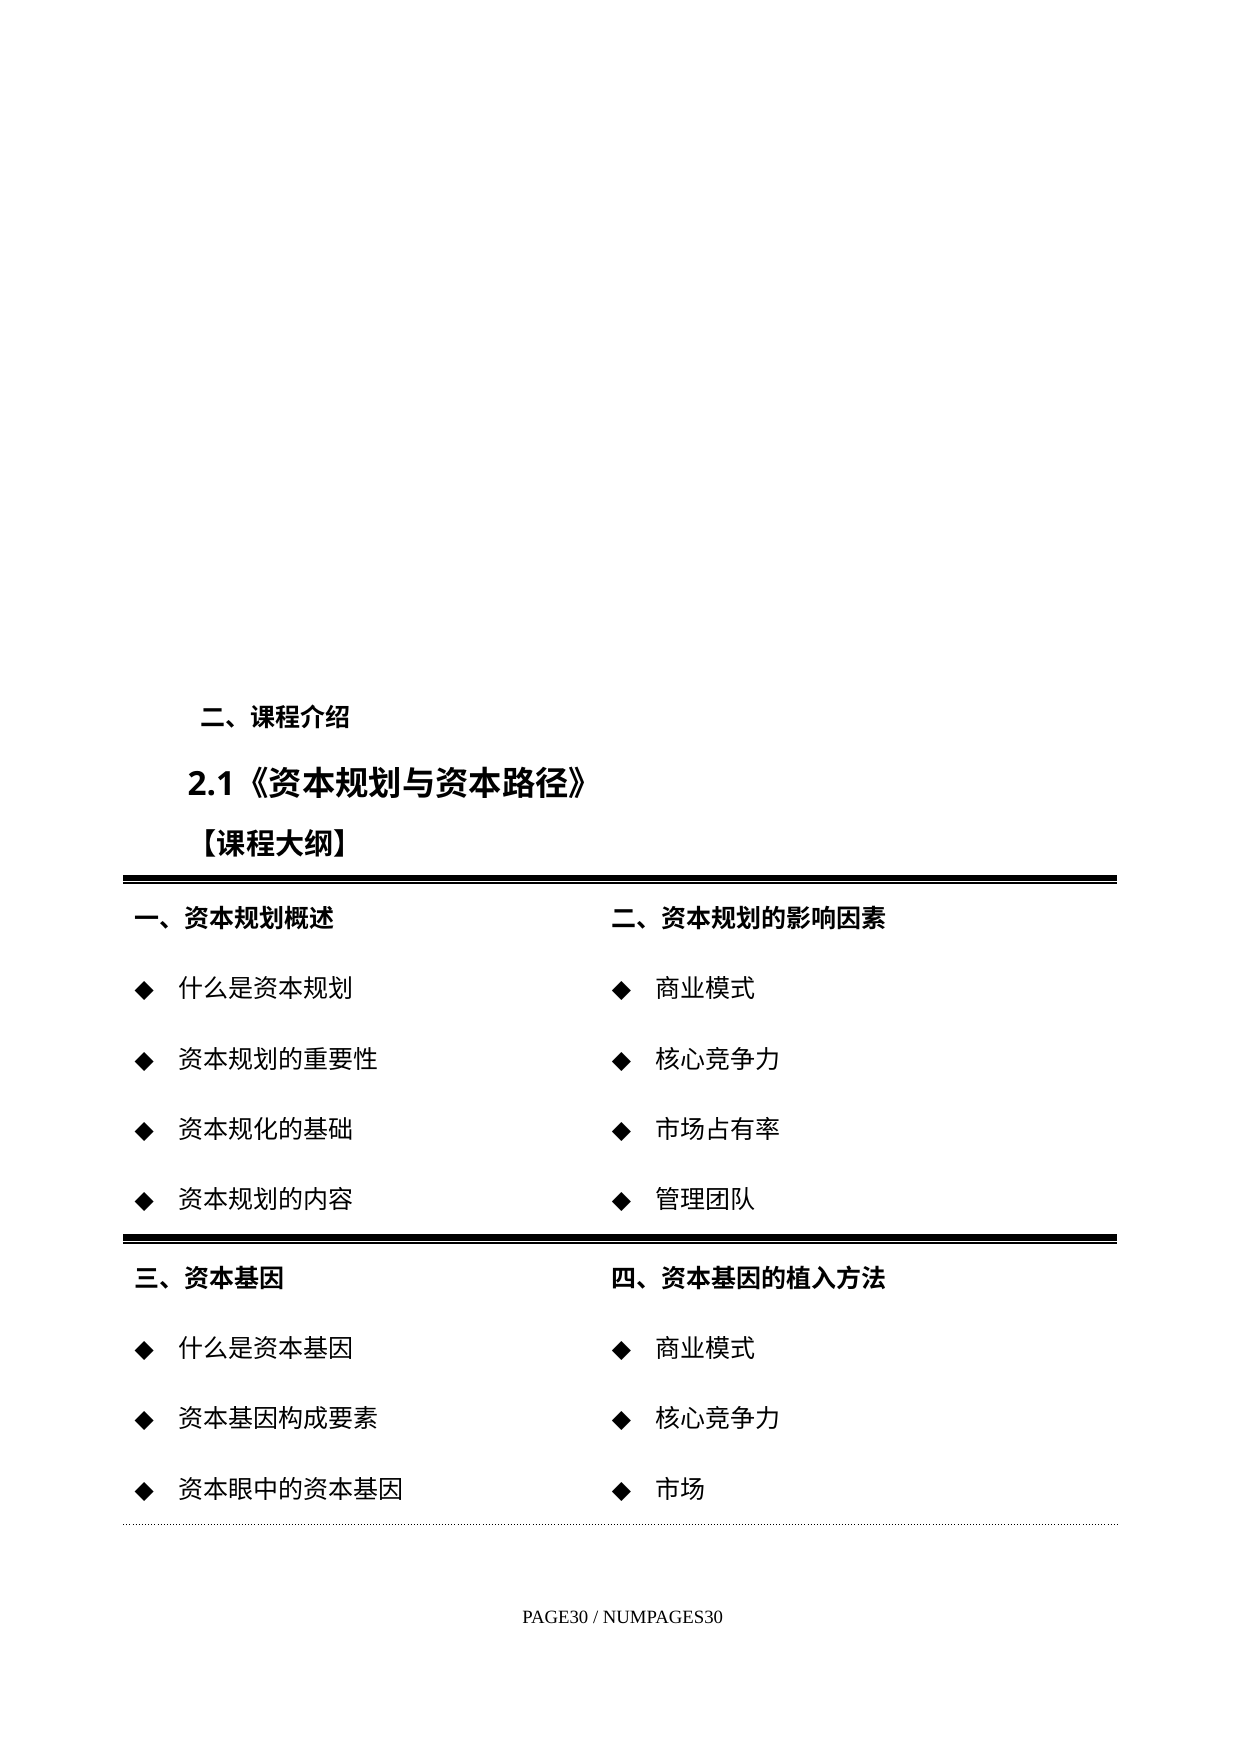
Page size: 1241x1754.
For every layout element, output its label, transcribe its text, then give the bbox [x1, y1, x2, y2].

text 【课程大纲】 [187, 809, 1053, 874]
table_header 一、资本规划概述 什么是资本规划 资本规划的重要性 资本规化的基础 资本规划的内容 [123, 884, 600, 1234]
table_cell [600, 1244, 1117, 1524]
subtitle 二、课程介绍 [200, 683, 1053, 748]
table_header 二、资本规划的影响因素 商业模式 核心竞争力 市场占有率 管理团队 [600, 884, 1117, 1234]
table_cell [123, 1244, 600, 1524]
subtitle 2.1《资本规划与资本路径》 [187, 761, 1053, 804]
